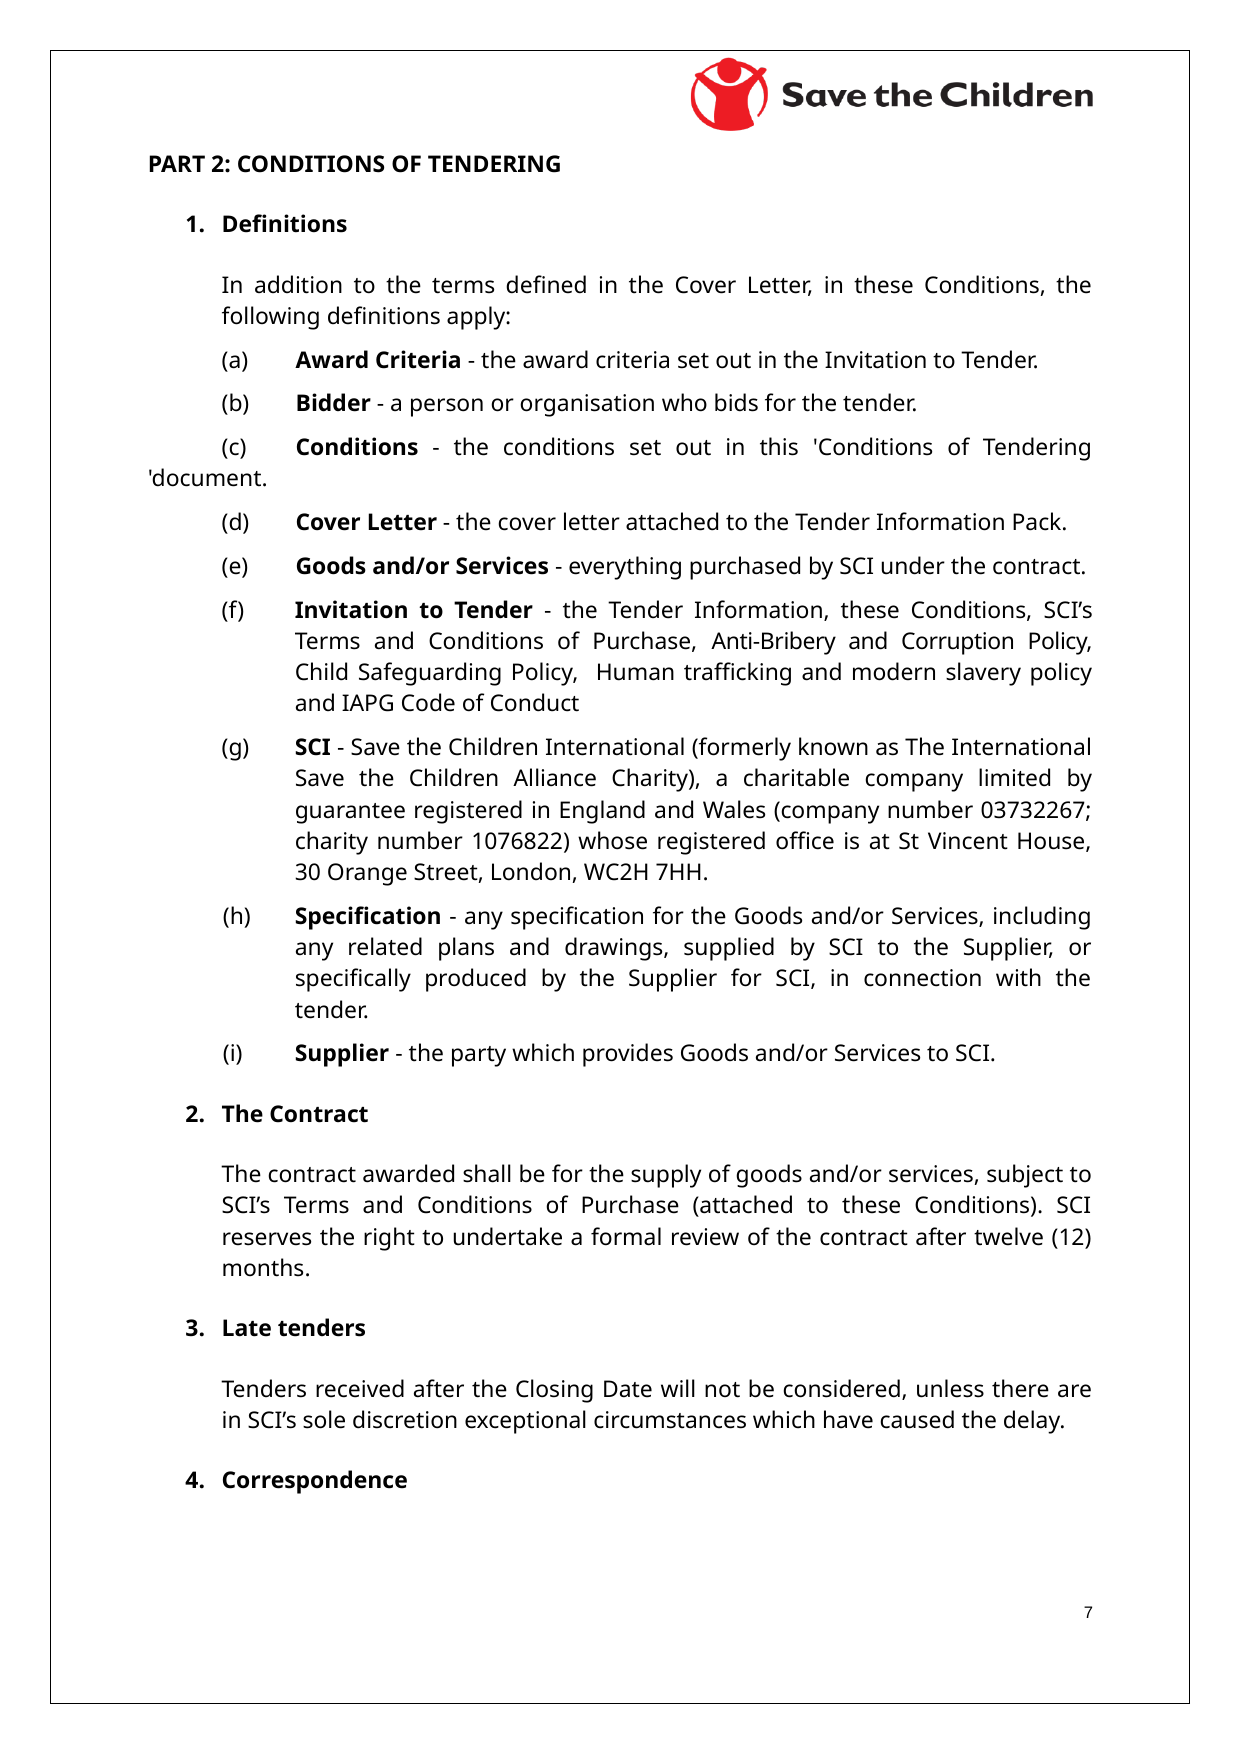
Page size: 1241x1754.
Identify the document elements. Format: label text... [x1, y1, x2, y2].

text (g) SCI - Save the Children International (formerly known as The International Save the Children Alliance Charity), a charitable company limited by guarantee registered in England and Wales (company number 03732267; charity number 1076822) whose registered office is at St Vincent House, 30 Orange Street, London, WC2H 7HH. [148, 731, 1093, 887]
text PART 2: CONDITIONS OF TENDERING [148, 148, 1093, 179]
picture [690, 57, 1093, 131]
list Definitions [185, 208, 1093, 239]
text (e) Goods and/or Services - everything purchased by SCI under the contract. [148, 550, 1093, 581]
text (b) Bidder - a person or organisation who bids for the tender. [148, 387, 1093, 418]
list The Contract [185, 1098, 1093, 1129]
list Correspondence [185, 1464, 1093, 1496]
text Tenders received after the Closing Date will not be considered, unless there are in SCI’s sole discretion exceptional circumstances which have caused the delay. [221, 1373, 1093, 1435]
text (f) Invitation to Tender - the Tender Information, these Conditions, SCI’s Terms and Conditions of Purchase, Anti-Bribery and Corruption Policy, Child Safeguarding Policy, Human trafficking and modern slavery policy and IAPG Code of Conduct [148, 593, 1093, 718]
text (d) Cover Letter - the cover letter attached to the Tender Information Pack. [148, 506, 1093, 537]
text (a) Award Criteria - the award criteria set out in the Invitation to Tender. [148, 343, 1093, 375]
text (c) Conditions - the conditions set out in this 'Conditions of Tendering 'document. [148, 431, 1093, 493]
text In addition to the terms defined in the Cover Letter, in these Conditions, the following definitions apply: [221, 268, 1093, 331]
text (i) Supplier - the party which provides Goods and/or Services to SCI. [185, 1037, 1093, 1068]
text The contract awarded shall be for the supply of goods and/or services, subject to SCI’s Terms and Conditions of Purchase (attached to these Conditions). SCI reserves the right to undertake a formal review of the contract after twelve (12) months. [221, 1158, 1093, 1283]
text (h) Specification - any specification for the Goods and/or Services, including any related plans and drawings, supplied by SCI to the Supplier, or specifically produced by the Supplier for SCI, in connection with the tender. [185, 900, 1093, 1025]
list Late tenders [185, 1312, 1093, 1343]
